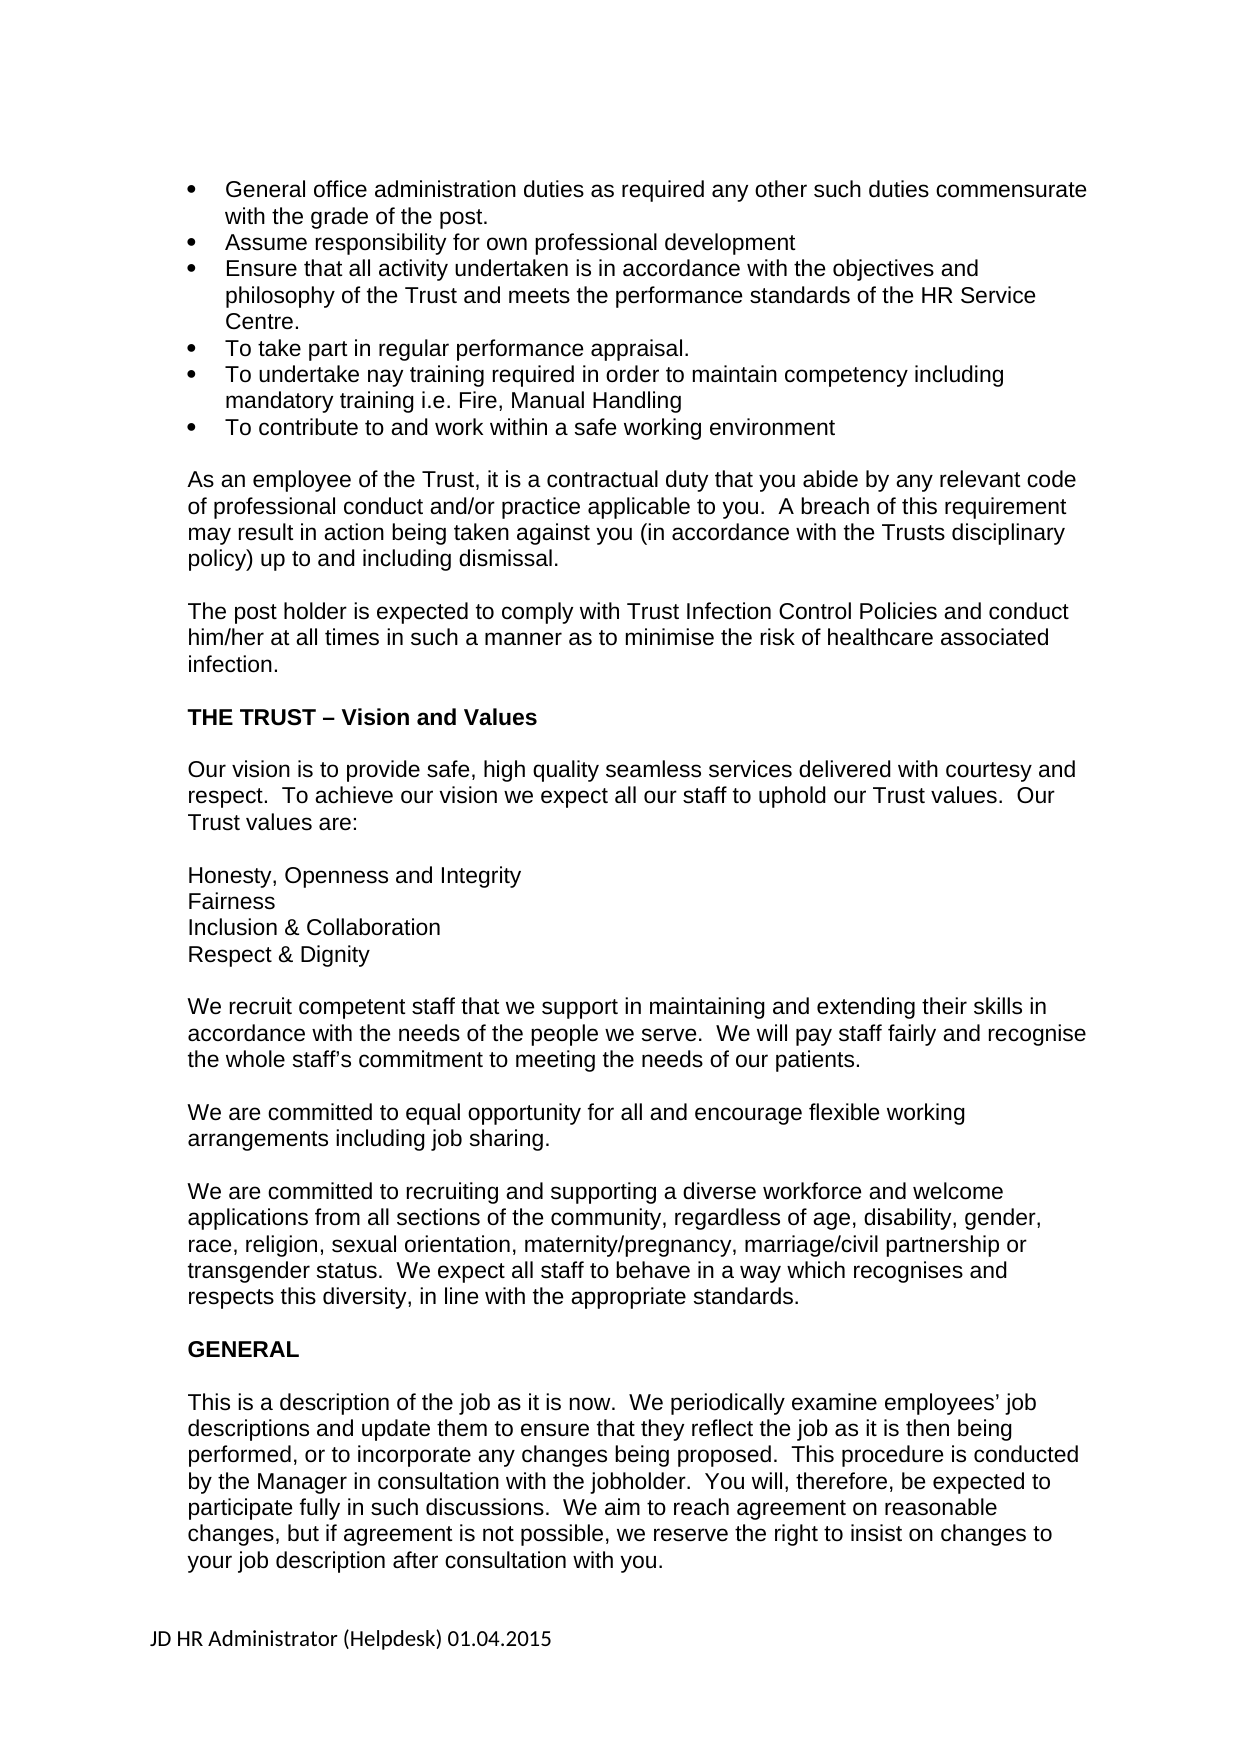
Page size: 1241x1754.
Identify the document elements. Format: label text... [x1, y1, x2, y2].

list Ensure that all activity undertaken is in accordance with the objectives and philosophy of the Trust and meets the performance standards of the HR Service Centre. [187, 255, 1090, 334]
list We recruit competent staff that we support in maintaining and extending their skills in accordance with the needs of the people we serve. We will pay staff fairly and recognise the whole staff’s commitment to meeting the needs of our patients. [187, 993, 1090, 1072]
list To undertake nay training required in order to maintain competency including mandatory training i.e. Fire, Manual Handling [187, 361, 1090, 413]
list Assume responsibility for own professional development [187, 229, 1090, 255]
list This is a description of the job as it is now. We periodically examine employees’ job descriptions and update them to ensure that they reflect the job as it is then being performed, or to incorporate any changes being proposed. This procedure is conducted by the Manager in consultation with the jobholder. You will, therefore, be expected to participate fully in such discussions. We aim to reach agreement on reasonable changes, but if agreement is not possible, we reserve the right to insist on changes to your job description after consultation with you. [187, 1389, 1090, 1573]
list Respect & Dignity [187, 941, 1090, 967]
list THE TRUST – Vision and Values [187, 703, 1090, 730]
list Honesty, Openness and Integrity [187, 862, 1090, 888]
list We are committed to recruiting and supporting a diverse workforce and welcome applications from all sections of the community, regardless of age, disability, gender, race, religion, sexual orientation, maternity/pregnancy, marriage/civil partnership or transgender status. We expect all staff to behave in a way which recognises and respects this diversity, in line with the appropriate standards. [187, 1178, 1090, 1309]
list The post holder is expected to comply with Trust Infection Control Policies and conduct him/her at all times in such a manner as to minimise the risk of healthcare associated infection. [187, 598, 1090, 677]
list GENERAL [187, 1336, 1090, 1362]
list To take part in regular performance appraisal. [187, 334, 1090, 361]
list Inclusion & Collaboration [187, 914, 1090, 941]
list As an employee of the Trust, it is a contractual duty that you abide by any relevant code of professional conduct and/or practice applicable to you. A breach of this requirement may result in action being taken against you (in accordance with the Trusts disciplinary policy) up to and including dismissal. [187, 466, 1090, 572]
list We are committed to equal opportunity for all and encourage flexible working arrangements including job sharing. [187, 1099, 1090, 1151]
list General office administration duties as required any other such duties commensurate with the grade of the post. [187, 176, 1090, 229]
list Fairness [187, 888, 1090, 914]
list Our vision is to provide safe, high quality seamless services delivered with courtesy and respect. To achieve our vision we expect all our staff to uphold our Trust values. Our Trust values are: [187, 756, 1090, 835]
list To contribute to and work within a safe working environment [187, 413, 1090, 440]
